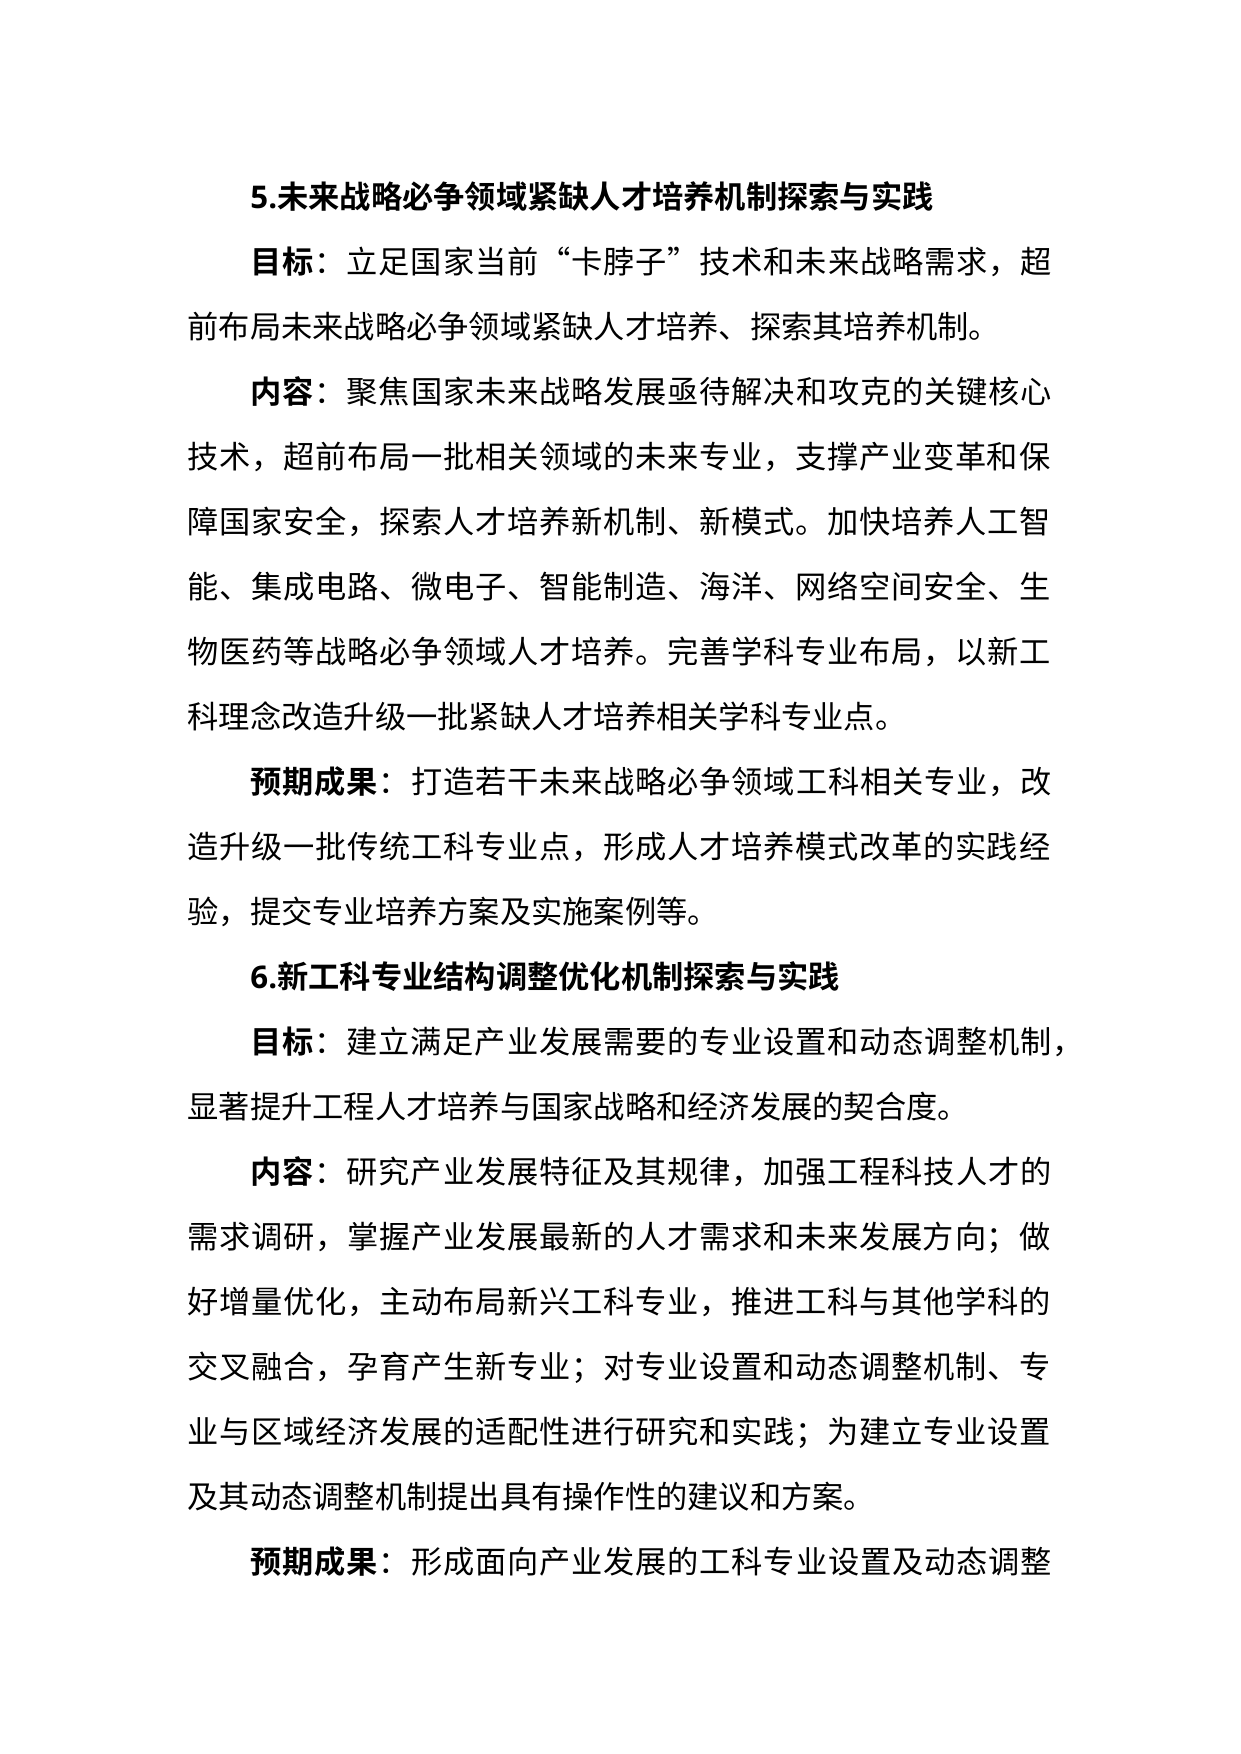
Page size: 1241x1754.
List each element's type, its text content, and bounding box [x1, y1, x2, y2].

text 5.未来战略必争领域紧缺人才培养机制探索与实践 [187, 162, 1053, 227]
text 内容：研究产业发展特征及其规律，加强工程科技人才的需求调研，掌握产业发展最新的人才需求和未来发展方向；做好增量优化，主动布局新兴工科专业，推进工科与其他学科的交叉融合，孕育产生新专业；对专业设置和动态调整机制、专业与区域经济发展的适配性进行研究和实践；为建立专业设置及其动态调整机制提出具有操作性的建议和方案。 [187, 1137, 1053, 1527]
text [187, 1527, 1053, 1592]
text 6.新工科专业结构调整优化机制探索与实践 [187, 942, 1053, 1007]
text 目标：建立满足产业发展需要的专业设置和动态调整机制，显著提升工程人才培养与国家战略和经济发展的契合度。 [187, 1007, 1053, 1137]
text 目标：立足国家当前“卡脖子”技术和未来战略需求，超前布局未来战略必争领域紧缺人才培养、探索其培养机制。 [187, 227, 1053, 357]
text 内容：聚焦国家未来战略发展亟待解决和攻克的关键核心技术，超前布局一批相关领域的未来专业，支撑产业变革和保障国家安全，探索人才培养新机制、新模式。加快培养人工智能、集成电路、微电子、智能制造、海洋、网络空间安全、生物医药等战略必争领域人才培养。完善学科专业布局，以新工科理念改造升级一批紧缺人才培养相关学科专业点。 [187, 357, 1053, 747]
text 预期成果：打造若干未来战略必争领域工科相关专业，改造升级一批传统工科专业点，形成人才培养模式改革的实践经验，提交专业培养方案及实施案例等。 [187, 747, 1053, 942]
